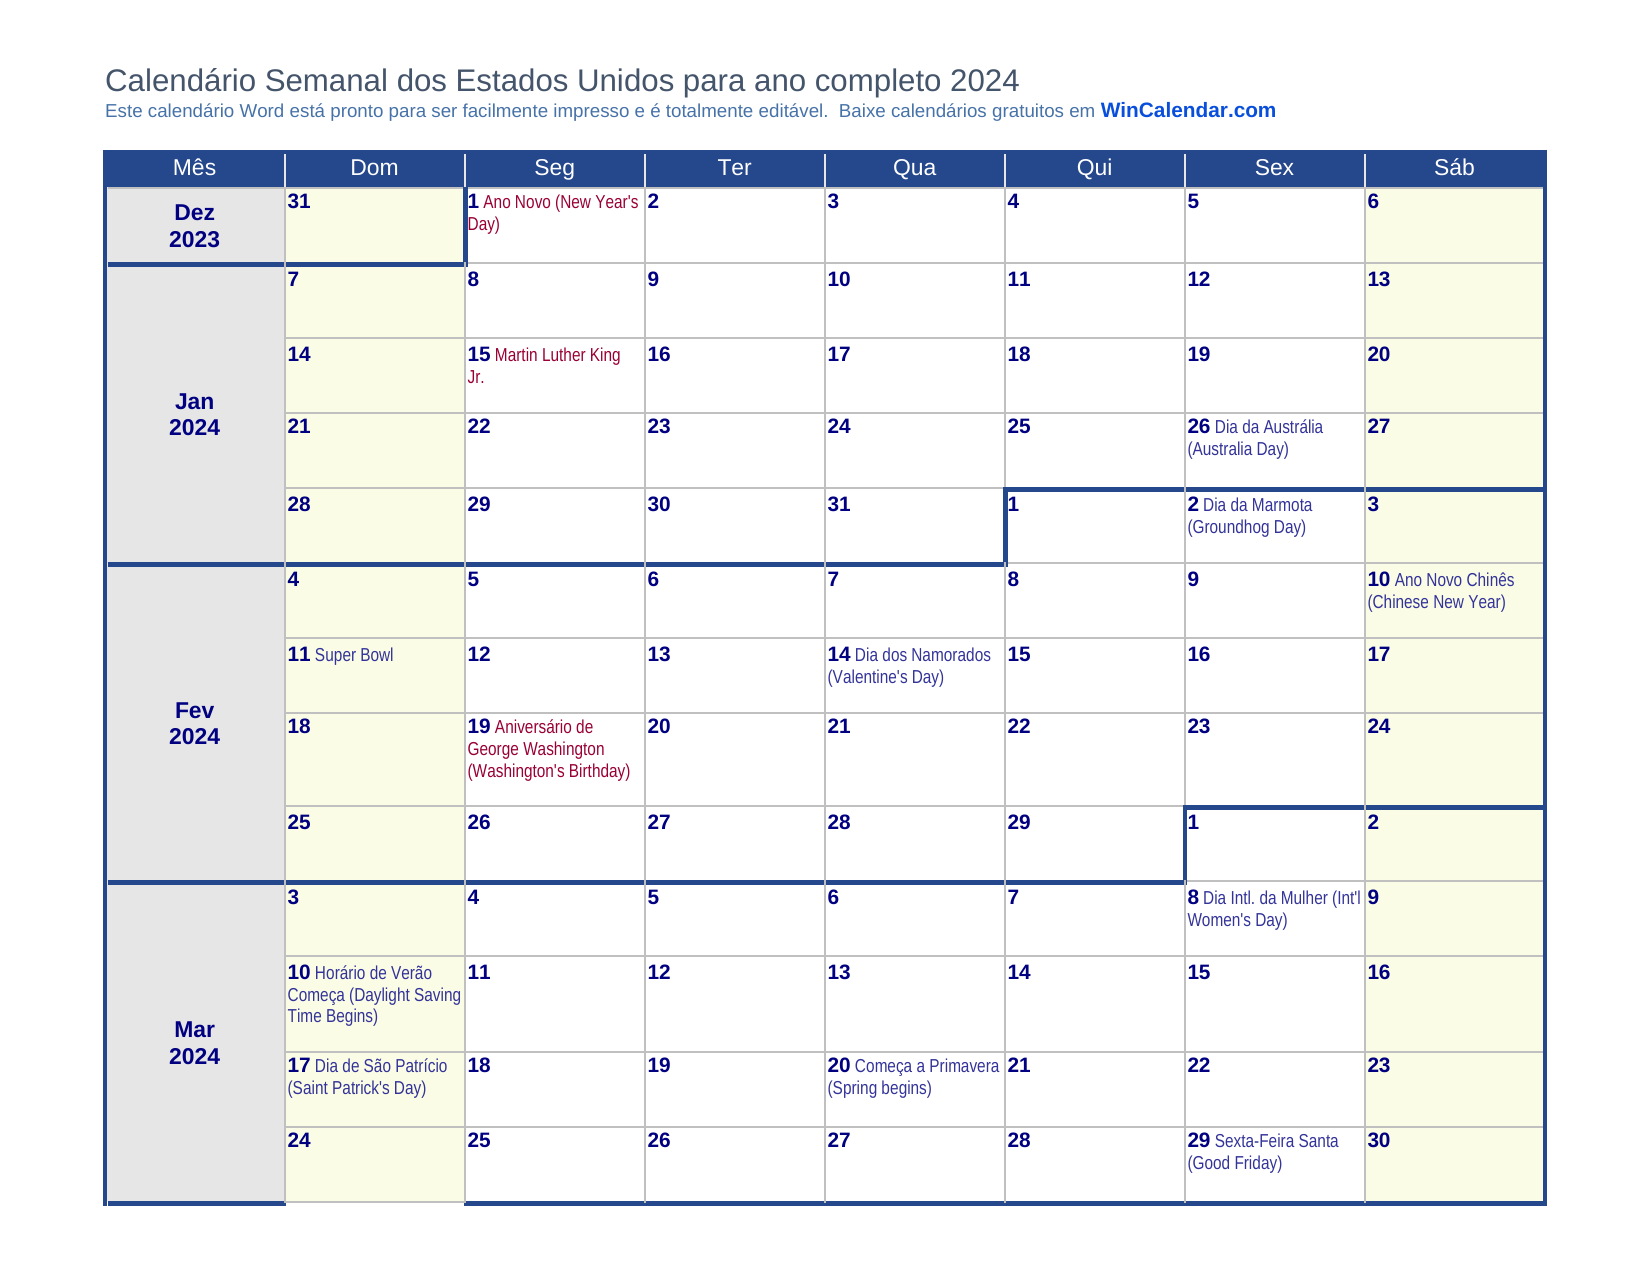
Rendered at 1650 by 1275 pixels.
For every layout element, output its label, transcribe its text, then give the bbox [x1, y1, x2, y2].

table_cell 30 [1366, 1128, 1543, 1201]
table_cell Dez 2023 [107, 188, 284, 262]
table_cell Jan 2024 [107, 263, 284, 562]
table_cell 23 [1366, 1053, 1543, 1126]
table_header Dom [286, 154, 464, 187]
table_cell 24 [286, 1128, 464, 1201]
table_cell 10 Horário de Verão Começa (Daylight Saving Time Begins) [286, 957, 464, 1051]
table_cell 5 [466, 567, 644, 637]
table_cell 27 [826, 1128, 1004, 1201]
table_cell 17 [826, 339, 1004, 412]
table_cell 17 Dia de São Patrício (Saint Patrick's Day) [286, 1053, 464, 1126]
table_cell 16 [646, 339, 824, 412]
table_cell 7 [1006, 885, 1184, 955]
table_cell 15 Martin Luther King Jr. [466, 339, 644, 412]
table_cell 28 [826, 807, 1004, 880]
table_cell 14 [286, 339, 464, 412]
text Calendário Semanal dos Estados Unidos para ano completo 2024 Este calendário Word está pronto para ser facilmente impresso e é totalmente editável. Baixe calendários gratuitos em WinCalendar.com [105, 62, 1545, 149]
table_cell 3 [826, 189, 1004, 262]
table_cell 29 [466, 489, 644, 562]
table_cell 20 Começa a Primavera (Spring begins) [826, 1053, 1004, 1126]
table_cell 5 [646, 885, 824, 955]
table_header Qui [1006, 154, 1184, 187]
table_cell 13 [646, 639, 824, 712]
table_cell 19 [1186, 339, 1364, 412]
table_cell 6 [1366, 189, 1543, 262]
table_cell 2 [1366, 810, 1543, 880]
table_cell Fev 2024 [107, 563, 284, 880]
table_cell 6 [826, 885, 1004, 955]
table_cell 6 [646, 567, 824, 637]
table_cell 2 Dia da Marmota (Groundhog Day) [1186, 492, 1364, 562]
table_cell 9 [1186, 564, 1364, 637]
table_cell 26 Dia da Austrália (Australia Day) [1186, 414, 1364, 487]
table_cell 19 Aniversário de George Washington (Washington's Birthday) [466, 714, 644, 805]
table_cell 21 [286, 414, 464, 487]
table_cell 14 Dia dos Namorados (Valentine's Day) [826, 639, 1004, 712]
table_cell 13 [826, 957, 1004, 1051]
table_cell 1 [1187, 810, 1364, 880]
table_cell 15 [1006, 639, 1184, 712]
table_cell 1 Ano Novo (New Year's Day) [468, 189, 644, 262]
table_cell 2 [646, 189, 824, 262]
table_cell 1 [1008, 492, 1184, 562]
table_cell 10 Ano Novo Chinês (Chinese New Year) [1366, 564, 1543, 637]
table_cell 26 [466, 807, 644, 880]
table_cell 5 [1186, 189, 1364, 262]
table_cell 23 [646, 414, 824, 487]
table_cell 18 [466, 1053, 644, 1126]
table_cell 12 [646, 957, 824, 1051]
table_cell 22 [466, 414, 644, 487]
table_cell 10 [826, 264, 1004, 337]
table_cell 3 [286, 885, 464, 955]
table_cell 9 [646, 264, 824, 337]
table_cell 26 [646, 1128, 824, 1201]
table_cell 15 [1186, 957, 1364, 1051]
table_cell 22 [1006, 714, 1184, 805]
table_cell 17 [1366, 639, 1543, 712]
table_cell Mar 2024 [107, 881, 284, 1201]
table_cell 22 [1186, 1053, 1364, 1126]
table_cell 24 [1366, 714, 1543, 805]
table_cell 14 [1006, 957, 1184, 1051]
table_cell 30 [646, 489, 824, 562]
table_cell 20 [646, 714, 824, 805]
table_cell 25 [286, 807, 464, 880]
table_cell 19 [646, 1053, 824, 1126]
table_cell 7 [286, 267, 464, 337]
table_cell 25 [466, 1128, 644, 1201]
table_cell 13 [1366, 264, 1543, 337]
table_cell 8 [466, 264, 644, 337]
table_cell 11 Super Bowl [286, 639, 464, 712]
table_cell 27 [646, 807, 824, 880]
table_cell 21 [826, 714, 1004, 805]
table_cell 31 [826, 489, 1003, 562]
table_cell 29 Sexta-Feira Santa (Good Friday) [1186, 1128, 1364, 1201]
table_header Sáb [1366, 154, 1543, 187]
table_header Qua [826, 154, 1004, 187]
table_cell 12 [1186, 264, 1364, 337]
table_cell 8 [1006, 564, 1184, 637]
table_cell 28 [1006, 1128, 1184, 1201]
table_cell 18 [286, 714, 464, 805]
table_cell 24 [826, 414, 1004, 487]
table_cell 28 [286, 489, 464, 562]
table_cell 29 [1006, 807, 1183, 880]
table_cell 3 [1366, 492, 1543, 562]
table_cell 16 [1186, 639, 1364, 712]
table_cell 16 [1366, 957, 1543, 1051]
table_header Sex [1186, 154, 1364, 187]
table_cell 20 [1366, 339, 1543, 412]
table_header Seg [466, 154, 644, 187]
table_cell 4 [286, 567, 464, 637]
table_header Mês [107, 154, 284, 187]
table_cell 11 [1006, 264, 1184, 337]
table_cell 27 [1366, 414, 1543, 487]
table_cell 25 [1006, 414, 1184, 487]
table_cell 23 [1186, 714, 1364, 805]
table_cell 31 [286, 189, 463, 262]
table_header Ter [646, 154, 824, 187]
table_cell 7 [826, 567, 1004, 637]
table_cell 4 [1006, 189, 1184, 262]
table_cell 8 Dia Intl. da Mulher (Int'l Women's Day) [1186, 882, 1364, 955]
table_cell 4 [466, 885, 644, 955]
table_cell 11 [466, 957, 644, 1051]
table_cell 18 [1006, 339, 1184, 412]
table_cell 21 [1006, 1053, 1184, 1126]
table_cell 9 [1366, 882, 1543, 955]
table_cell 12 [466, 639, 644, 712]
